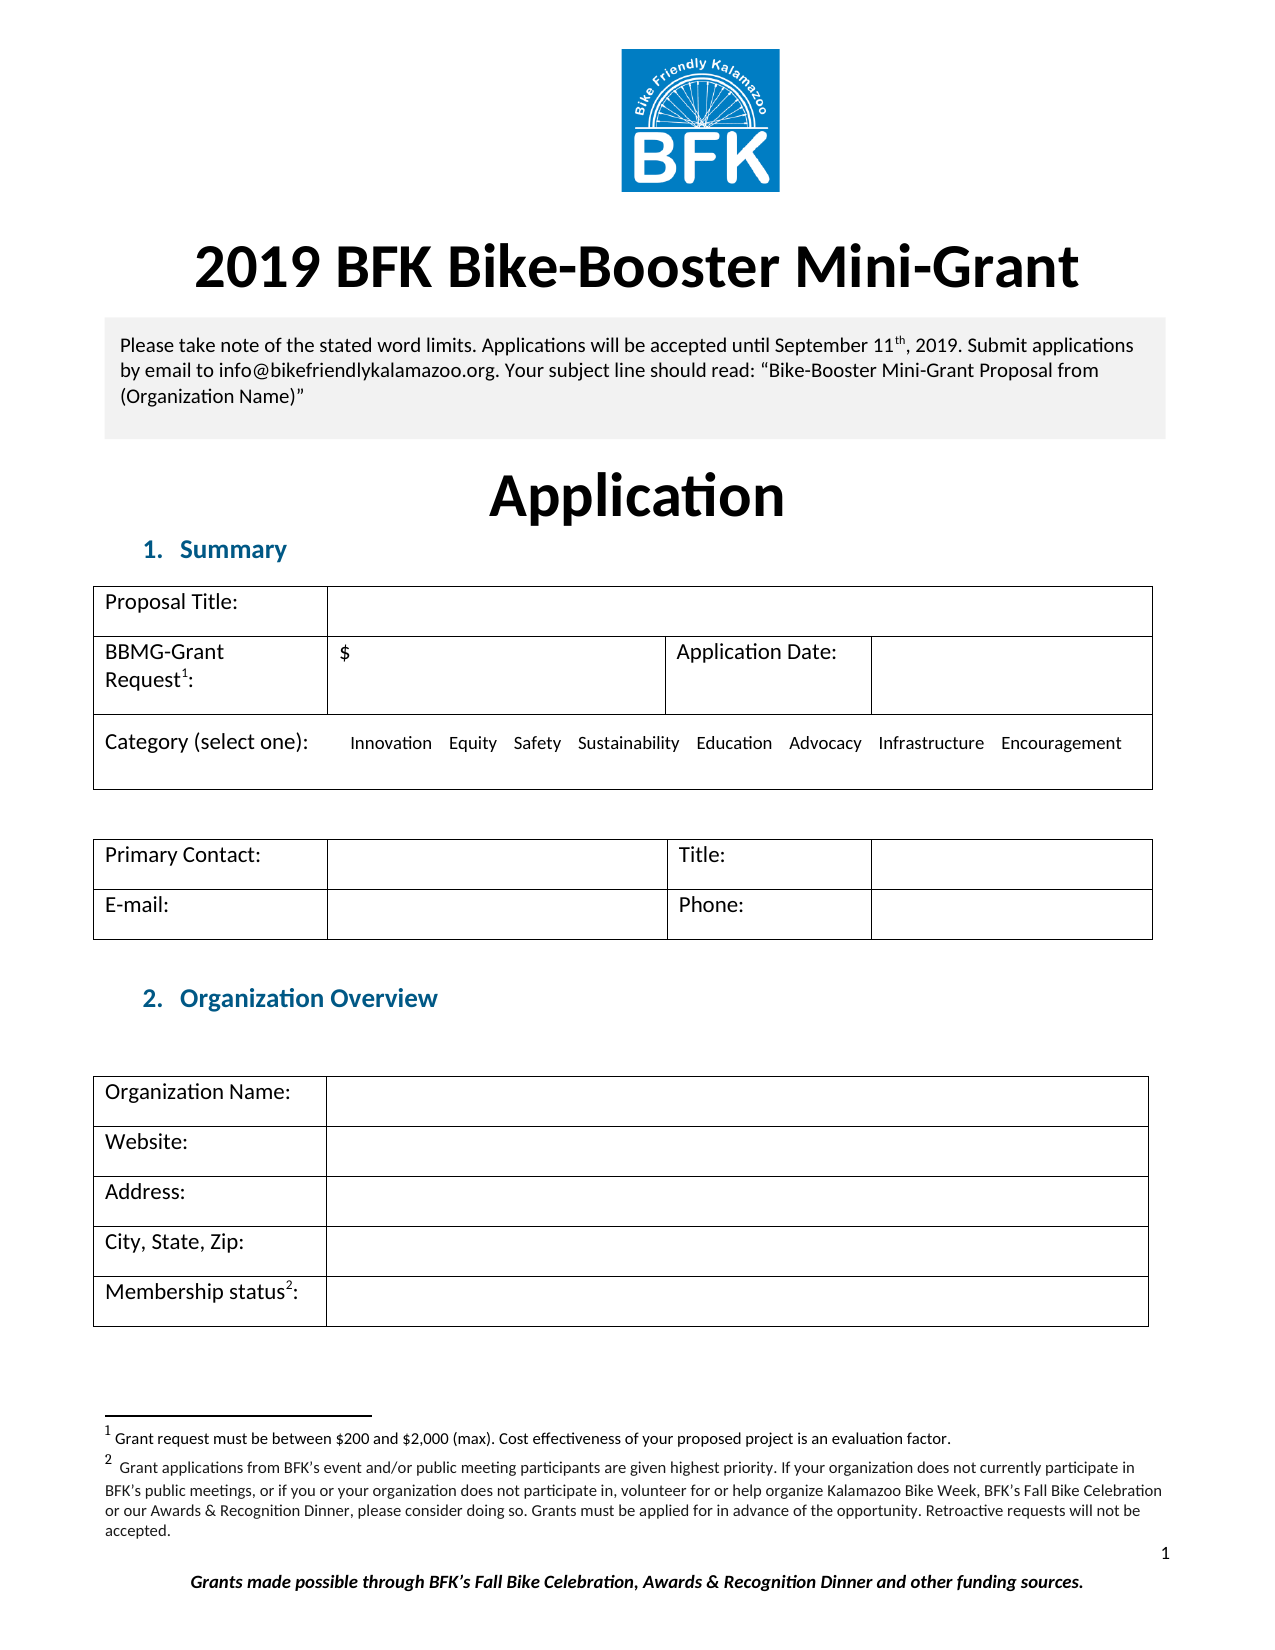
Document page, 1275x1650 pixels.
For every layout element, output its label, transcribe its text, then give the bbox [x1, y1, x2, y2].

picture [620, 49, 780, 191]
table_header [328, 840, 667, 889]
table_cell Category (select one): Innovation Equity Safety Sustainability Education Advocacy Infrastructure Encouragement [94, 715, 1152, 788]
table_cell E-mail: [94, 890, 327, 939]
table_cell [328, 890, 667, 939]
table_header [327, 1077, 1148, 1126]
text 2019 BFK Bike-Booster Mini-Grant Application [105, 227, 1170, 532]
table_cell [327, 1127, 1148, 1176]
table_cell [327, 1277, 1148, 1326]
table_header Organization Name: [94, 1077, 326, 1126]
list Summary [142, 532, 1170, 565]
table_header Proposal Title: [94, 587, 327, 636]
table_cell [327, 1177, 1148, 1226]
table_cell City, State, Zip: [94, 1227, 326, 1276]
table_cell Address: [94, 1177, 326, 1226]
table_cell Application Date: [666, 637, 871, 714]
table_cell [327, 1227, 1148, 1276]
table_cell $ [328, 637, 665, 714]
table_cell Membership status: [94, 1277, 326, 1326]
list Organization Overview [142, 981, 1170, 1014]
table_header [872, 840, 1152, 889]
table_cell Website: [94, 1127, 326, 1176]
table_cell [872, 890, 1152, 939]
table_cell BBMG-Grant Request: [94, 637, 327, 714]
table_header Primary Contact: [94, 840, 327, 889]
table_header [328, 587, 1152, 636]
table_cell Phone: [668, 890, 871, 939]
table_cell [872, 637, 1152, 714]
table_header Title: [668, 840, 871, 889]
